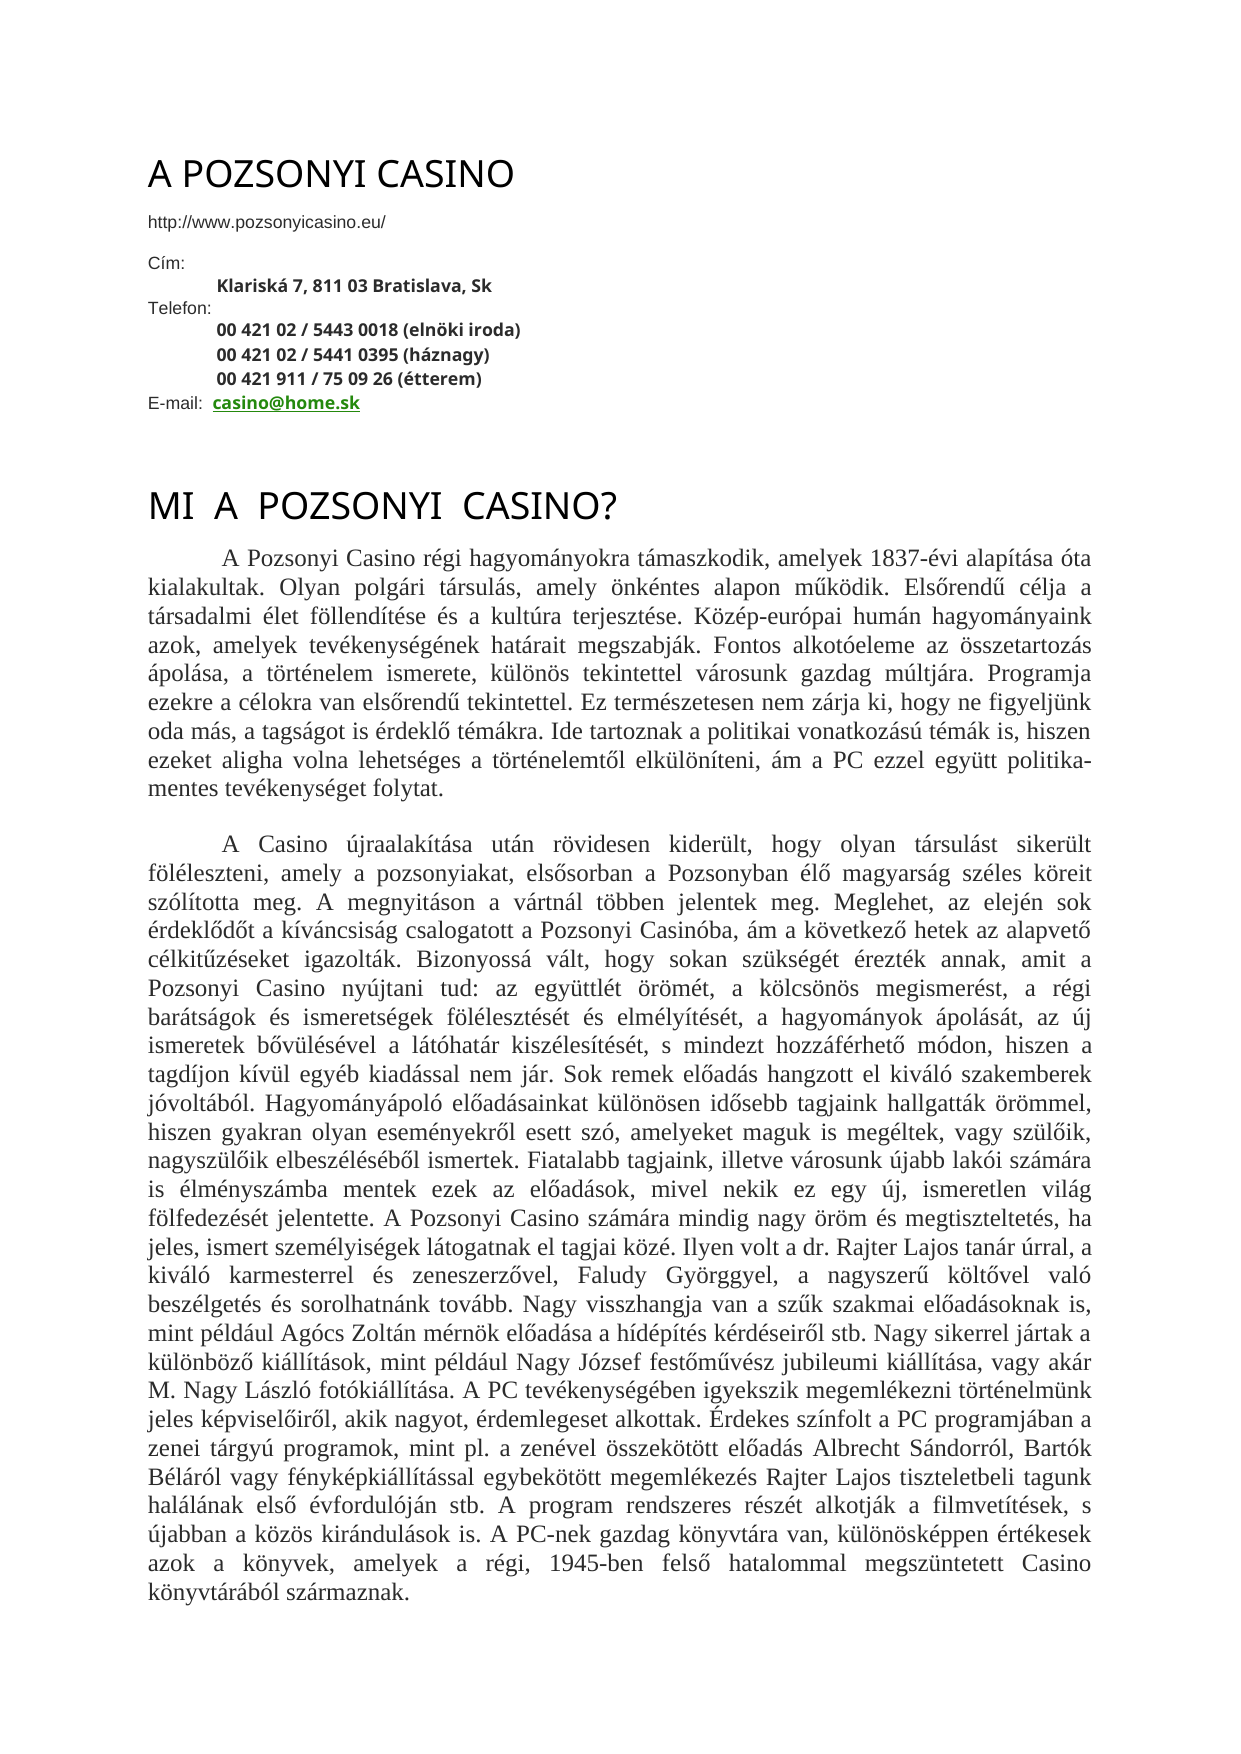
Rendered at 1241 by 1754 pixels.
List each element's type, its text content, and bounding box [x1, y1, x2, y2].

text A Casino újraalakítása után rövidesen kiderült, hogy olyan társulást sikerült föléleszteni, amely a pozsonyiakat, elsősorban a Pozsonyban élő magyarság széles köreit szólította meg. A megnyitáson a vártnál többen jelentek meg. Meglehet, az elején sok érdeklődőt a kíváncsiság csalogatott a Pozsonyi Casinóba, ám a következő hetek az alapvető célkitűzéseket igazolták. Bizonyossá vált, hogy sokan szükségét érezték annak, amit a Pozsonyi Casino nyújtani tud: az együttlét örömét, a kölcsönös megismerést, a régi barátságok és ismeretségek fölélesztését és elmélyítését, a hagyományok ápolását, az új ismeretek bővülésével a látóhatár kiszélesítését, s mindezt hozzáférhető módon, hiszen a tagdíjon kívül egyéb kiadással nem jár. Sok remek előadás hangzott el kiváló szakemberek jóvoltából. Hagyományápoló előadásainkat különösen idősebb tagjaink hallgatták örömmel, hiszen gyakran olyan eseményekről esett szó, amelyeket maguk is megéltek, vagy szülőik, nagyszülőik elbeszéléséből ismertek. Fiatalabb tagjaink, illetve városunk újabb lakói számára is élményszámba mentek ezek az előadások, mivel nekik ez egy új, ismeretlen világ fölfedezését jelentette. A Pozsonyi Casino számára mindig nagy öröm és megtiszteltetés, ha jeles, ismert személyiségek látogatnak el tagjai közé. Ilyen volt a dr. Rajter Lajos tanár úrral, a kiváló karmesterrel és zeneszerzővel, Faludy Györggyel, a nagyszerű költővel való beszélgetés és sorolhatnánk tovább. Nagy visszhangja van a szűk szakmai előadásoknak is, mint például Agócs Zoltán mérnök előadása a hídépítés kérdéseiről stb. Nagy sikerrel jártak a különböző kiállítások, mint például Nagy József festőművész jubileumi kiállítása, vagy akár M. Nagy László fotókiállítása. A PC tevékenységében igyekszik megemlékezni történelmünk jeles képviselőiről, akik nagyot, érdemlegeset alkottak. Érdekes színfolt a PC programjában a zenei tárgyú programok, mint pl. a zenével összekötött előadás Albrecht Sándorról, Bartók Béláról vagy fényképkiállítással egybekötött megemlékezés Rajter Lajos tiszteletbeli tagunk halálának első évfordulóján stb. A program rendszeres részét alkotják a filmvetítések, s újabban a közös kirándulások is. A PC-nek gazdag könyvtára van, különösképpen értékesek azok a könyvek, amelyek a régi, 1945-ben felső hatalommal megszüntetett Casino könyvtárából származnak. [148, 829, 1093, 1605]
text Cím: Klariská 7, 811 03 Bratislava, Sk Telefon: 00 421 02 / 5443 0018 (elnöki iroda) 00 421 02 / 5441 0395 (háznagy) [148, 253, 1093, 366]
text A pozsonyi Casino [148, 148, 1093, 199]
text MI A POZSONYI CASINO? [148, 479, 1093, 530]
text http://www.pozsonyicasino.eu/ [148, 212, 1093, 232]
text A Pozsonyi Casino régi hagyományokra támaszkodik, amelyek 1837-évi alapítása óta kialakultak. Olyan polgári társulás, amely önkéntes alapon működik. Elsőrendű célja a társadalmi élet föllendítése és a kultúra terjesztése. Közép-európai humán hagyományaink azok, amelyek tevékenységének határait megszabják. Fontos alkotóeleme az összetartozás ápolása, a történelem ismerete, különös tekintettel városunk gazdag múltjára. Programja ezekre a célokra van elsőrendű tekintettel. Ez természetesen nem zárja ki, hogy ne figyeljünk oda más, a tagságot is érdeklő témákra. Ide tartoznak a politikai vonatkozású témák is, hiszen ezeket aligha volna lehetséges a történelemtől elkülöníteni, ám a PC ezzel együtt politika-mentes tevékenységet folytat. [148, 543, 1093, 802]
text 00 421 911 / 75 09 26 (étterem) E-mail: casino@home.sk [148, 366, 1093, 414]
